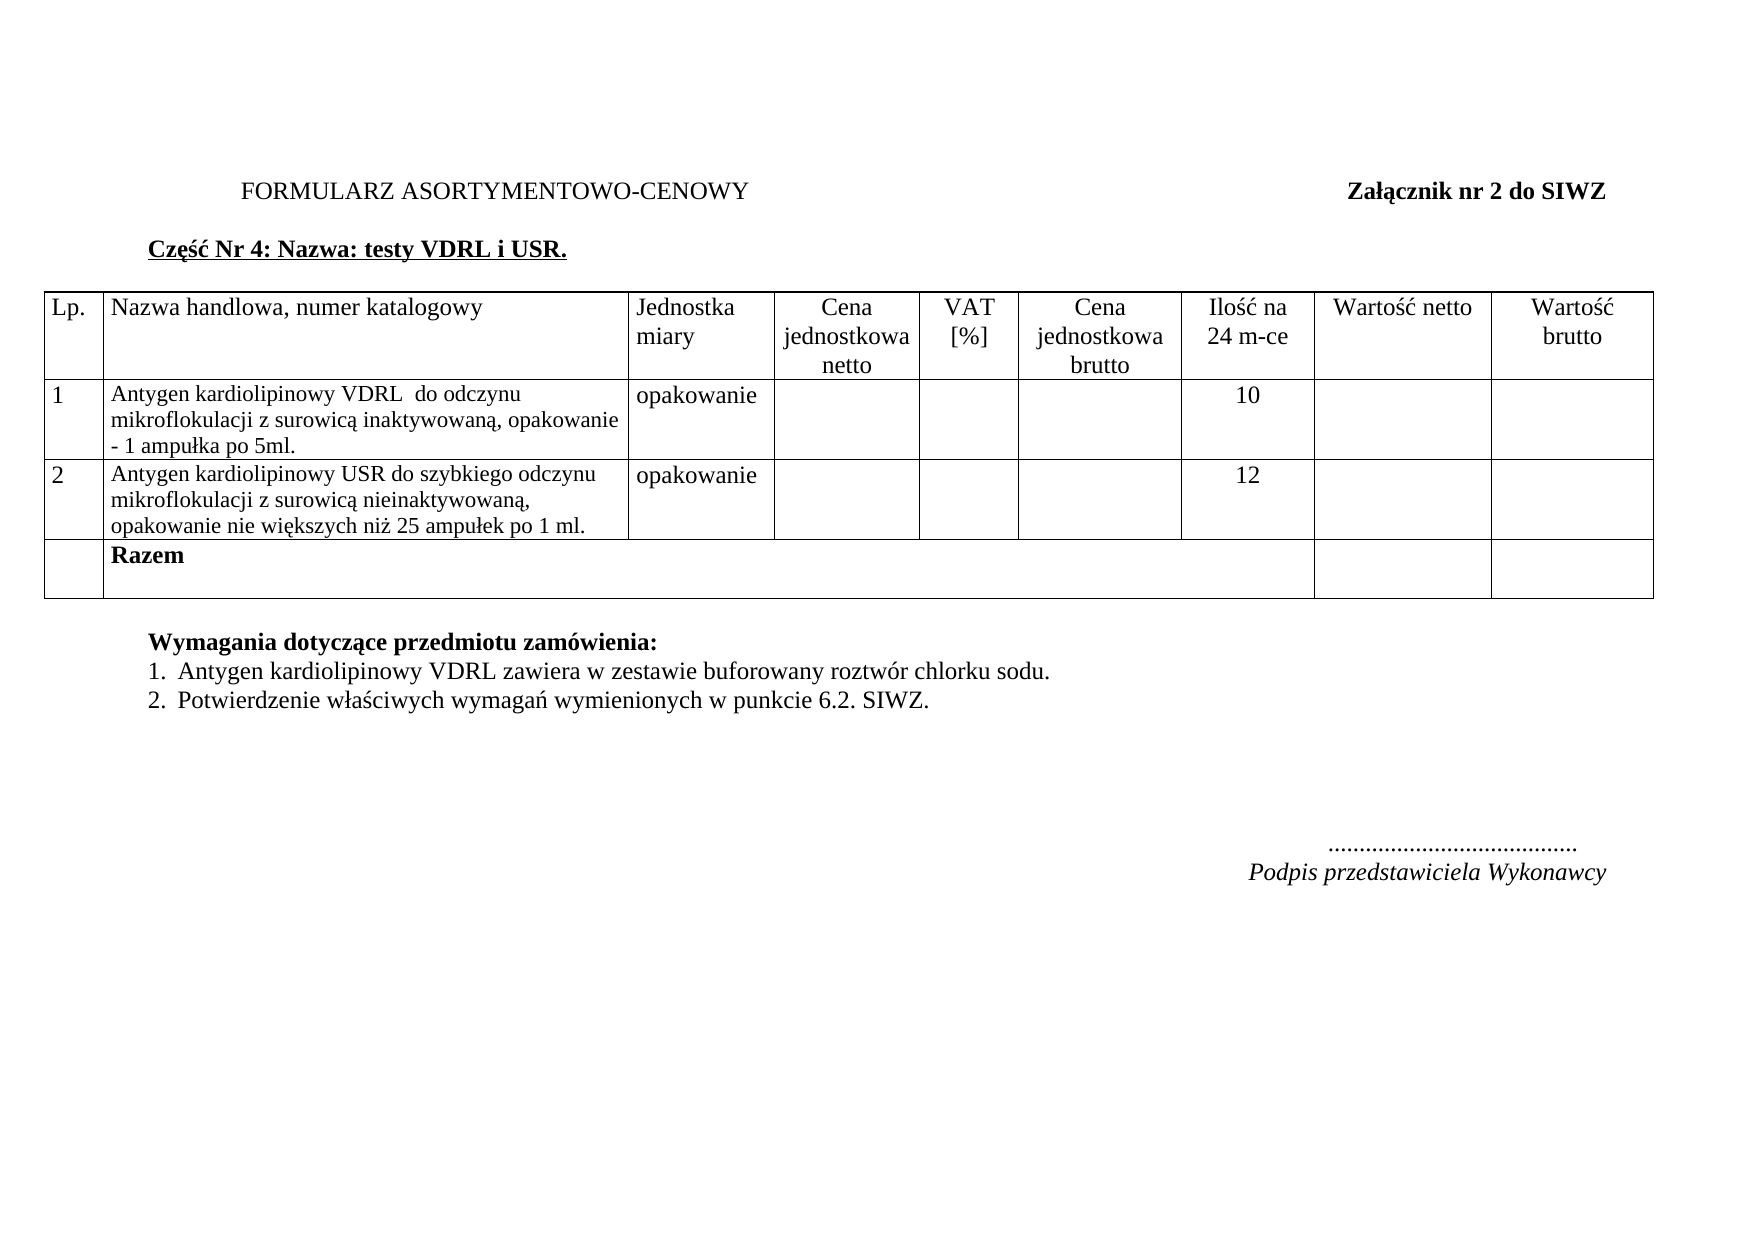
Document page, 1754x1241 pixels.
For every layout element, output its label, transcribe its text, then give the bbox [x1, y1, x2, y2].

table_cell [45, 540, 103, 597]
table_cell [775, 380, 919, 459]
table_cell 10 [1182, 380, 1314, 459]
table_header Wartość brutto [1492, 293, 1653, 379]
table_cell opakowanie [629, 460, 774, 539]
text Wymagania dotyczące przedmiotu zamówienia: [148, 627, 1606, 656]
table_header Cena jednostkowa brutto [1019, 293, 1181, 379]
list Antygen kardiolipinowy VDRL zawiera w zestawie buforowany roztwór chlorku sodu. [148, 656, 1606, 685]
table_cell [1492, 540, 1653, 597]
list Potwierdzenie właściwych wymagań wymienionych w punkcie 6.2. SIWZ. [148, 685, 1606, 713]
table_cell 1 [45, 380, 103, 459]
table_cell [1315, 380, 1491, 459]
table_cell [1019, 380, 1181, 459]
table_cell [1019, 460, 1181, 539]
table_header Cena jednostkowa netto [775, 293, 919, 379]
table_cell Antygen kardiolipinowy VDRL do odczynu mikroflokulacji z surowicą inaktywowaną, opakowanie - 1 ampułka po 5ml. [104, 380, 628, 459]
table_header Lp. [45, 293, 103, 379]
text Podpis przedstawiciela Wykonawcy [148, 857, 1606, 886]
table_cell opakowanie [629, 380, 774, 459]
text Część Nr 4: Nazwa: testy VDRL i USR. [148, 234, 1606, 263]
table_cell [1492, 460, 1653, 539]
table_cell [1492, 380, 1653, 459]
table_cell Antygen kardiolipinowy USR do szybkiego odczynu mikroflokulacji z surowicą nieinaktywowaną, opakowanie nie większych niż 25 ampułek po 1 ml. [104, 460, 628, 539]
table_header Ilość na 24 m-ce [1182, 293, 1314, 379]
table_cell [775, 460, 919, 539]
table_header Wartość netto [1315, 293, 1491, 379]
table_cell 12 [1182, 460, 1314, 539]
table_cell 2 [45, 460, 103, 539]
table_cell Razem [104, 540, 1314, 597]
table_cell [1315, 460, 1491, 539]
text FORMULARZ ASORTYMENTOWO-CENOWY Załącznik nr 2 do SIWZ [148, 176, 1606, 205]
table_cell [1315, 540, 1491, 597]
table_header VAT [%] [920, 293, 1018, 379]
table_cell [920, 460, 1018, 539]
table_cell [920, 380, 1018, 459]
text ........................................ [1254, 828, 1606, 857]
table_header Nazwa handlowa, numer katalogowy [104, 293, 628, 379]
table_header Jednostka miary [629, 293, 774, 379]
